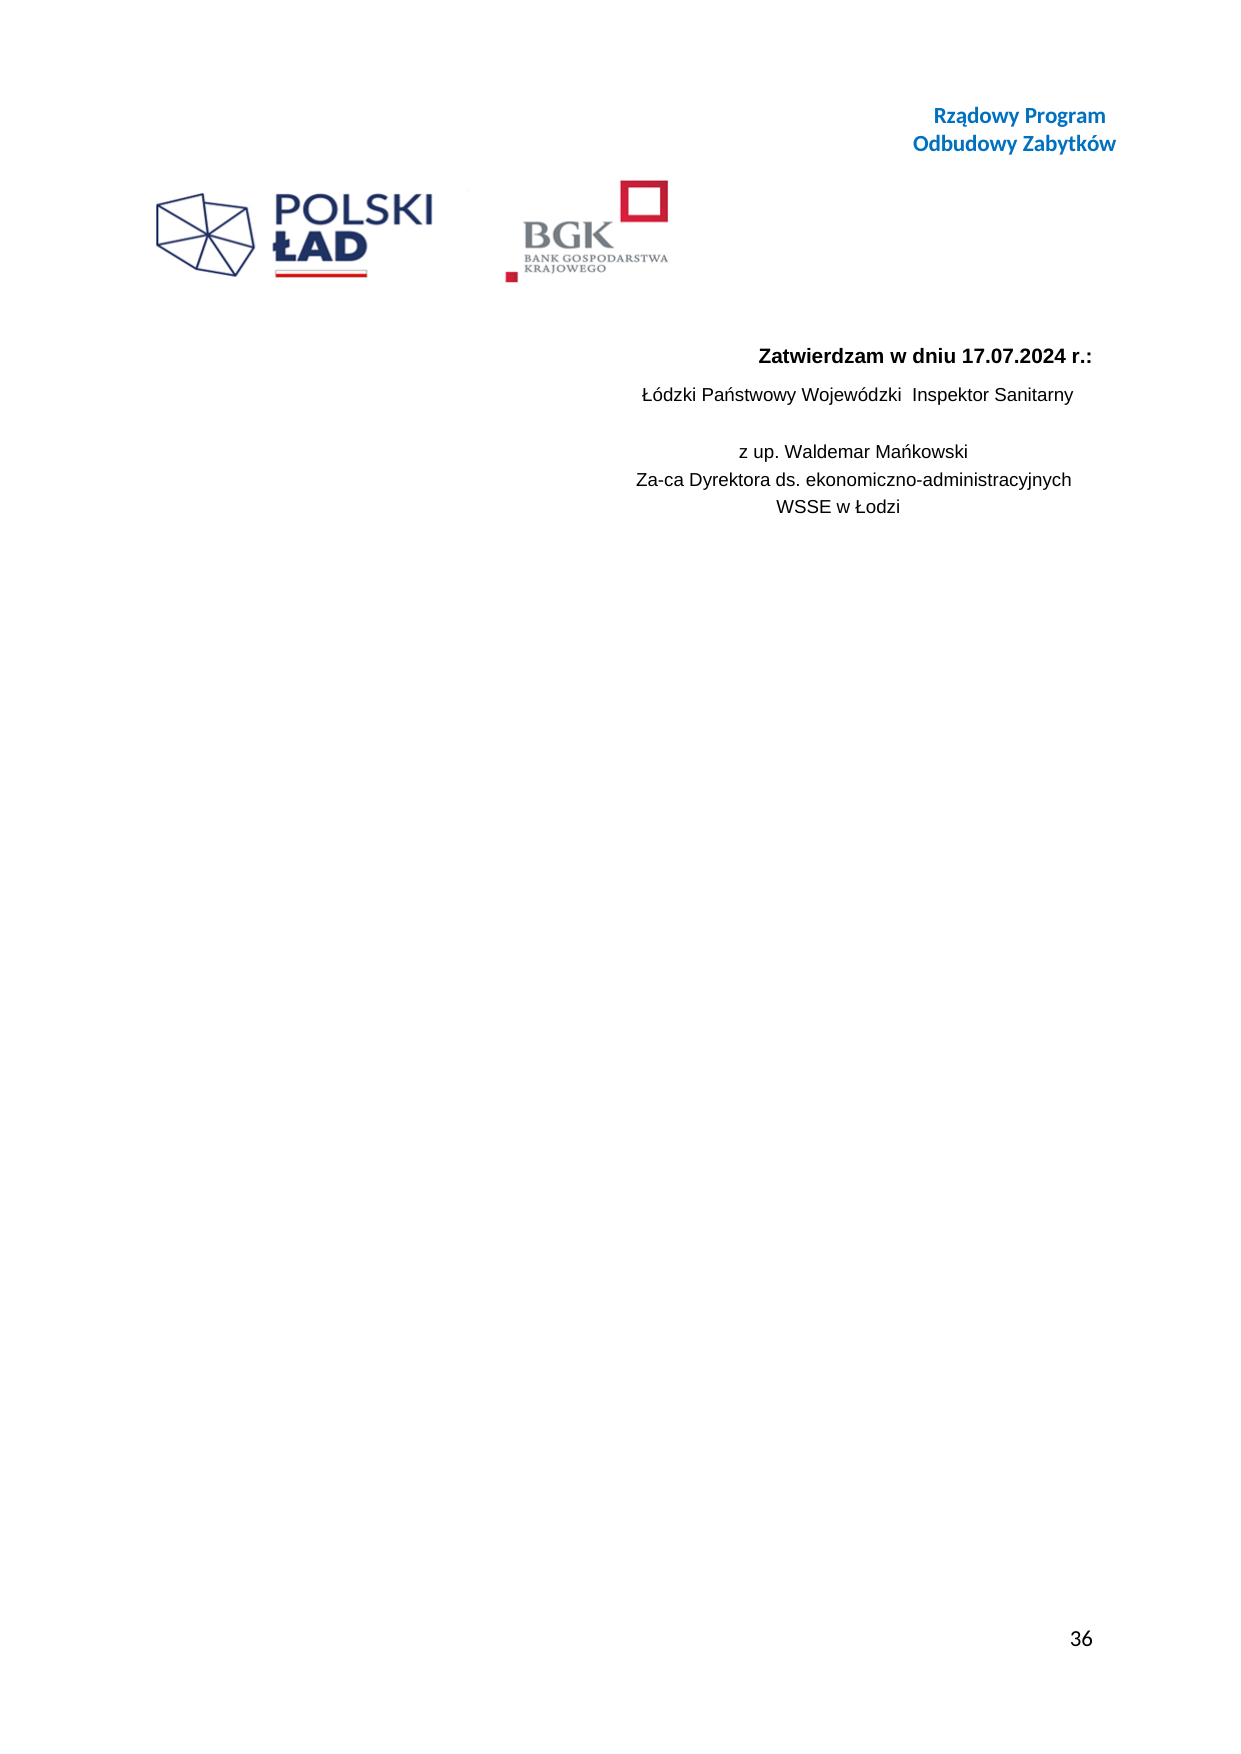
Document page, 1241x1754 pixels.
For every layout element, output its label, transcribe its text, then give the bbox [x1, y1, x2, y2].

text WSSE w Łodzi [148, 496, 1078, 518]
picture [147, 176, 676, 288]
text Łódzki Państwowy Wojewódzki Inspektor Sanitarny [148, 384, 1078, 406]
text Zatwierdzam w dniu 17.07.2024 r.: [148, 344, 1093, 368]
text z up. Waldemar Mańkowski [148, 441, 1078, 462]
text Za-ca Dyrektora ds. ekonomiczno-administracyjnych [148, 468, 1078, 490]
